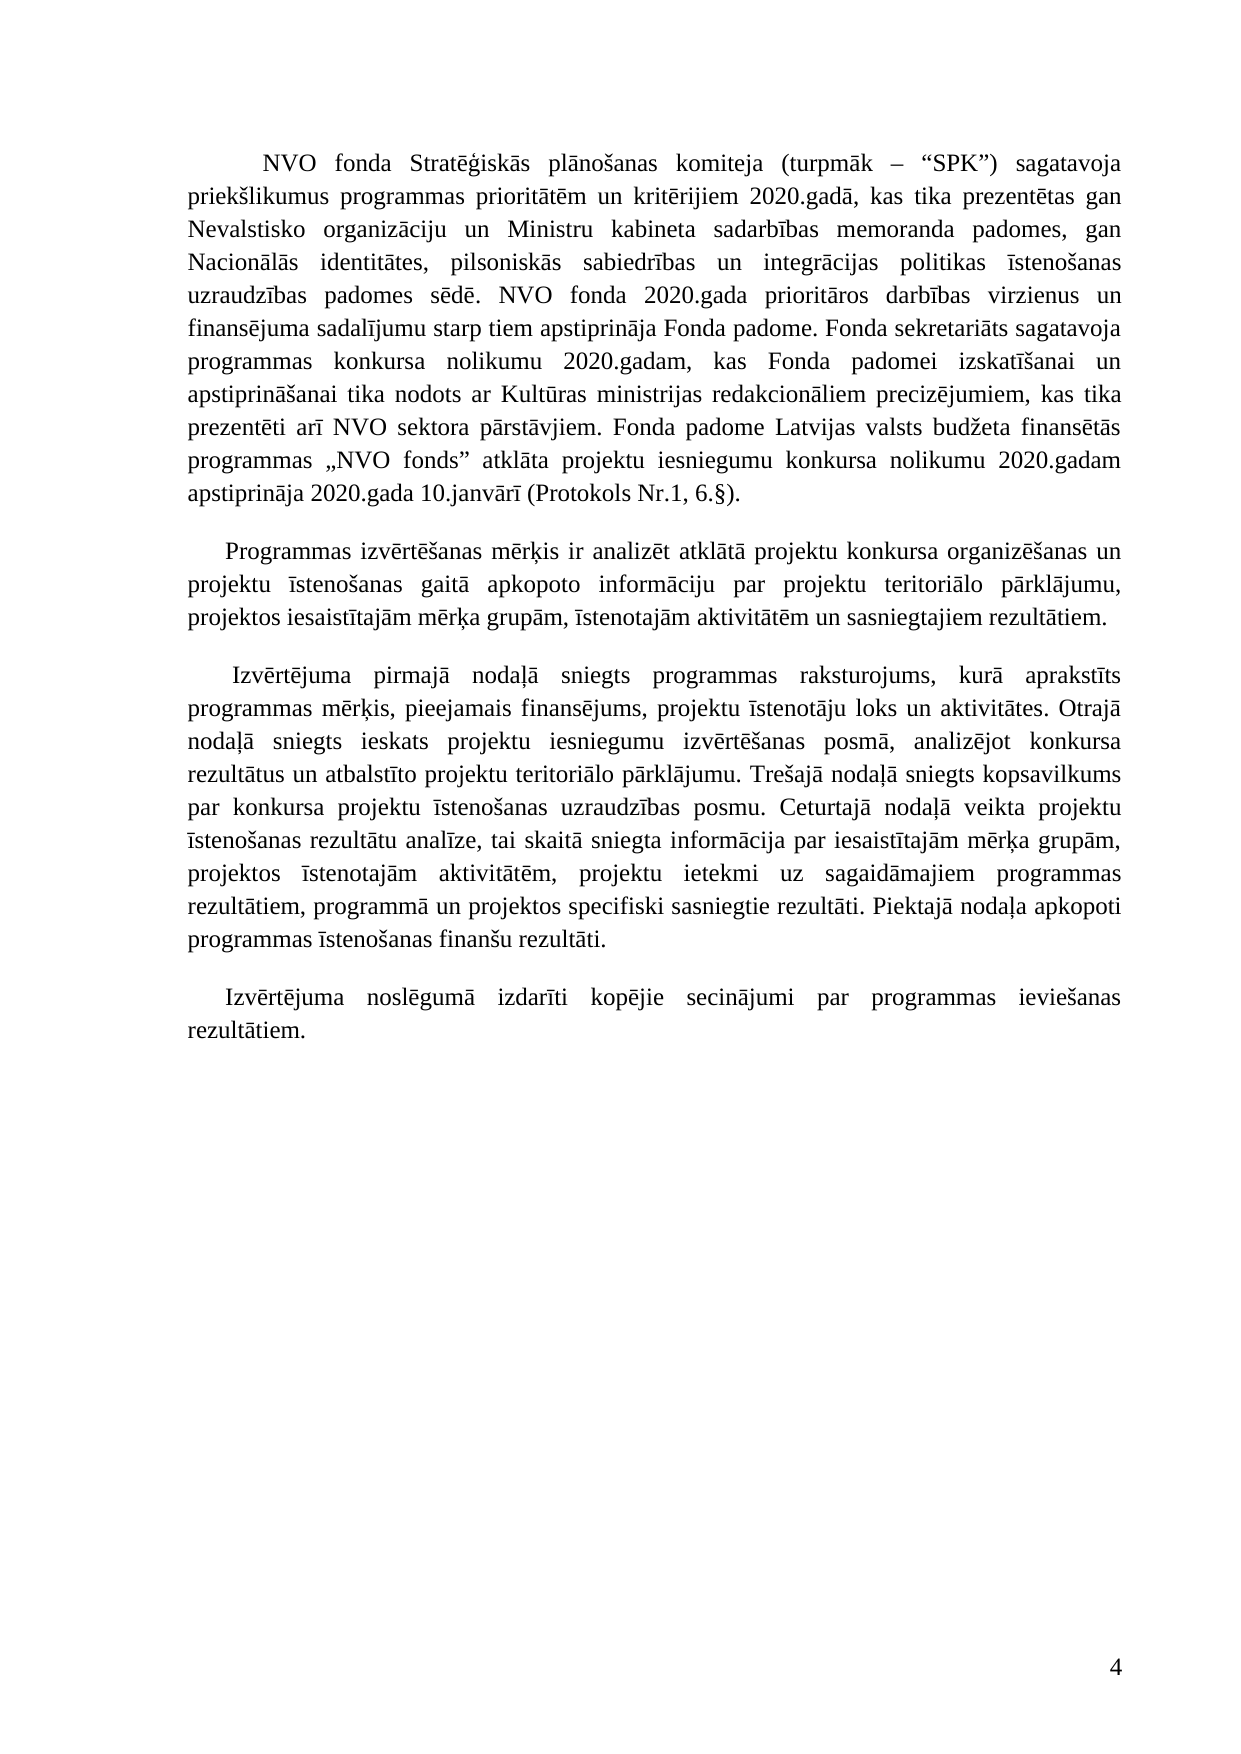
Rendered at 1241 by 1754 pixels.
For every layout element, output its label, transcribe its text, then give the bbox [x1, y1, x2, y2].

text Programmas izvērtēšanas mērķis ir analizēt atklātā projektu konkursa organizēšanas un projektu īstenošanas gaitā apkopoto informāciju par projektu teritoriālo pārklājumu, projektos iesaistītajām mērķa grupām, īstenotajām aktivitātēm un sasniegtajiem rezultātiem. [187, 536, 1122, 631]
text NVO fonda Stratēģiskās plānošanas komiteja (turpmāk – “SPK”) sagatavoja priekšlikumus programmas prioritātēm un kritērijiem 2020.gadā, kas tika prezentētas gan Nevalstisko organizāciju un Ministru kabineta sadarbības memoranda padomes, gan Nacionālās identitātes, pilsoniskās sabiedrības un integrācijas politikas īstenošanas uzraudzības padomes sēdē. NVO fonda 2020.gada prioritāros darbības virzienus un finansējuma sadalījumu starp tiem apstiprināja Fonda padome. Fonda sekretariāts sagatavoja programmas konkursa nolikumu 2020.gadam, kas Fonda padomei izskatīšanai un apstiprināšanai tika nodots ar Kultūras ministrijas redakcionāliem precizējumiem, kas tika prezentēti arī NVO sektora pārstāvjiem. Fonda padome Latvijas valsts budžeta finansētās programmas „NVO fonds” atklāta projektu iesniegumu konkursa nolikumu 2020.gadam apstiprināja 2020.gada 10.janvārī (Protokols Nr.1, 6.§). [187, 148, 1122, 507]
text Izvērtējuma pirmajā nodaļā sniegts programmas raksturojums, kurā aprakstīts programmas mērķis, pieejamais finansējums, projektu īstenotāju loks un aktivitātes. Otrajā nodaļā sniegts ieskats projektu iesniegumu izvērtēšanas posmā, analizējot konkursa rezultātus un atbalstīto projektu teritoriālo pārklājumu. Trešajā nodaļā sniegts kopsavilkums par konkursa projektu īstenošanas uzraudzības posmu. Ceturtajā nodaļā veikta projektu īstenošanas rezultātu analīze, tai skaitā sniegta informācija par iesaistītajām mērķa grupām, projektos īstenotajām aktivitātēm, projektu ietekmi uz sagaidāmajiem programmas rezultātiem, programmā un projektos specifiski sasniegtie rezultāti. Piektajā nodaļa apkopoti programmas īstenošanas finanšu rezultāti. [187, 660, 1122, 953]
text Izvērtējuma noslēgumā izdarīti kopējie secinājumi par programmas ieviešanas rezultātiem. [187, 982, 1122, 1044]
